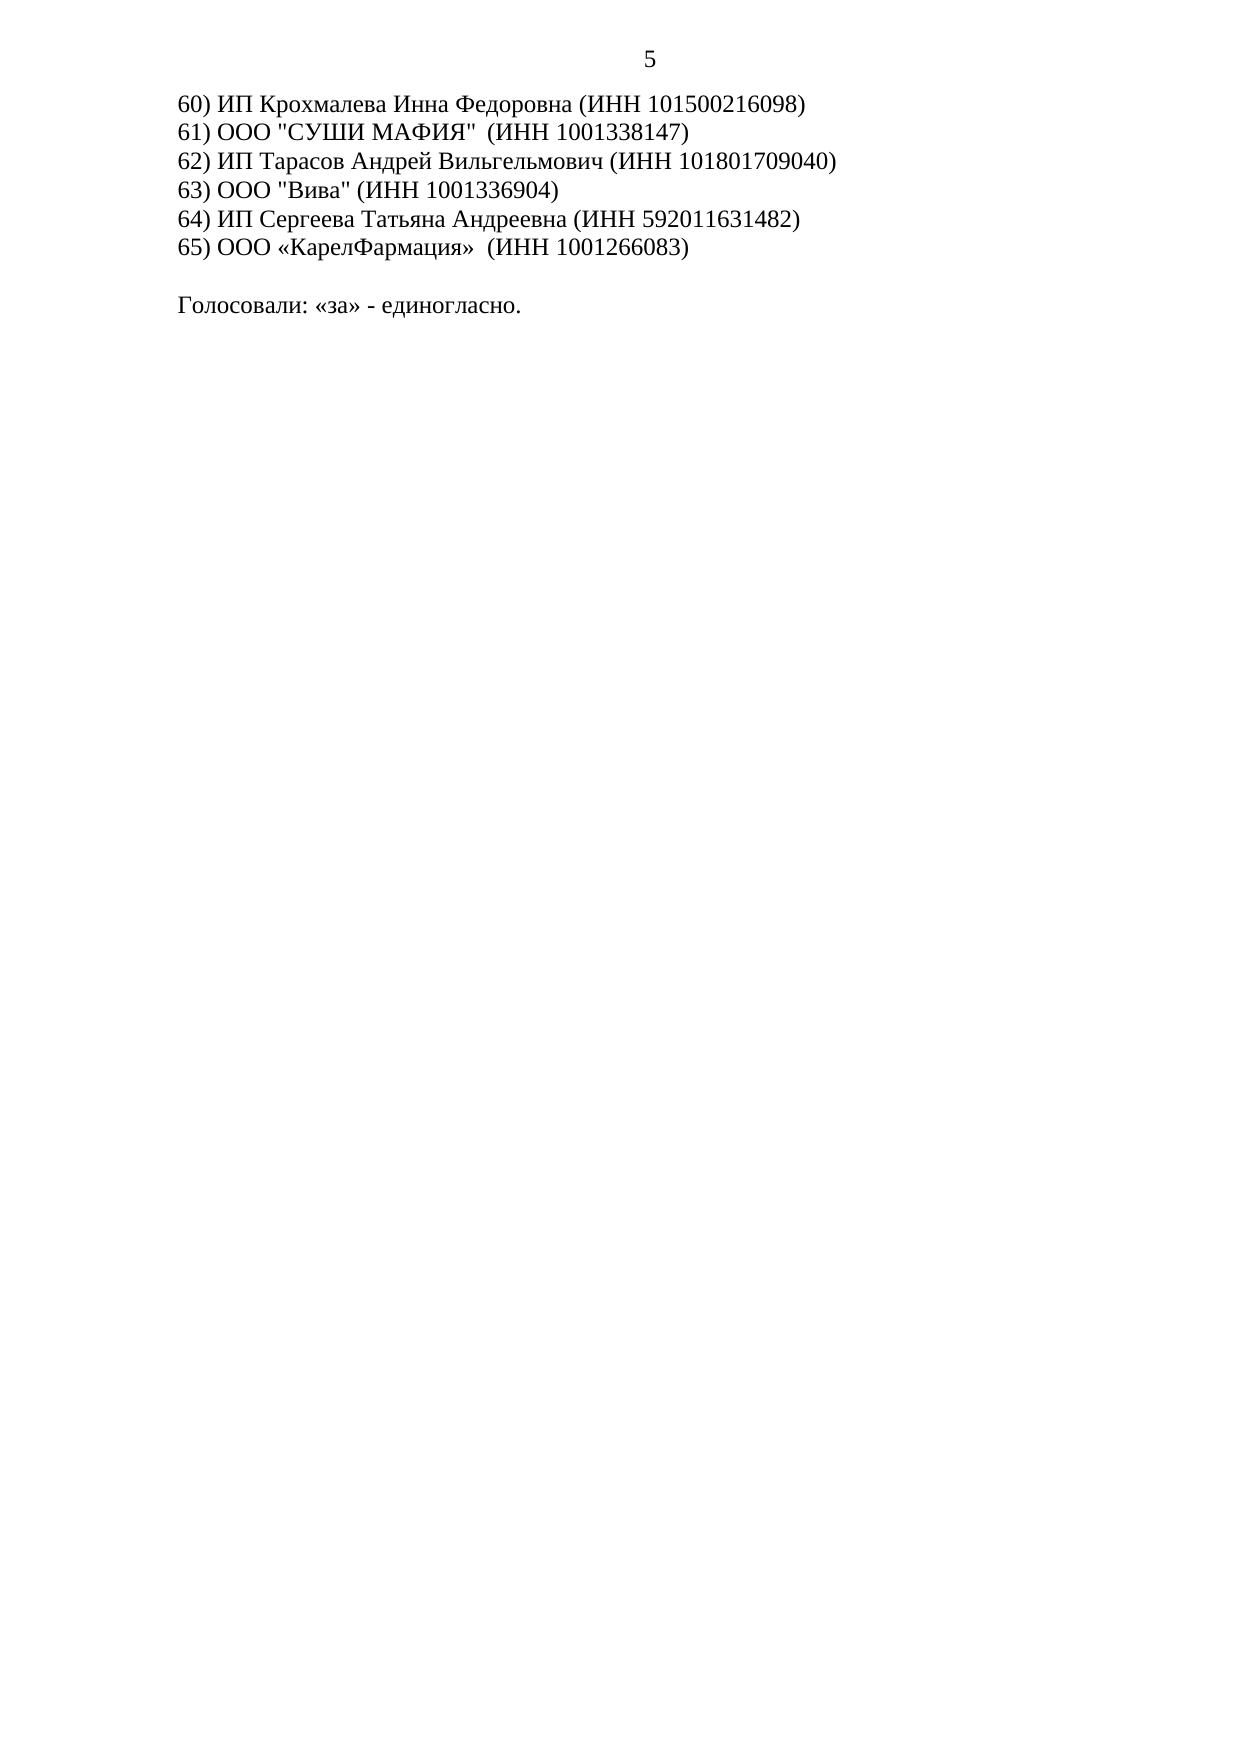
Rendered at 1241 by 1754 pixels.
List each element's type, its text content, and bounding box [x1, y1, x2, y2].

text 60) ИП Крохмалева Инна Федоровна (ИНН 101500216098) [118, 89, 1181, 117]
text 63) ООО "Вива" (ИНН 1001336904) [118, 175, 1181, 204]
text 65) ООО «КарелФармация» (ИНН 1001266083) [118, 232, 1181, 261]
text Голосовали: «за» - единогласно. [118, 290, 1181, 319]
text 64) ИП Сергеева Татьяна Андреевна (ИНН 592011631482) [118, 204, 1181, 232]
text 62) ИП Тарасов Андрей Вильгельмович (ИНН 101801709040) [118, 146, 1181, 175]
text 61) ООО "СУШИ МАФИЯ" (ИНН 1001338147) [118, 117, 1181, 146]
